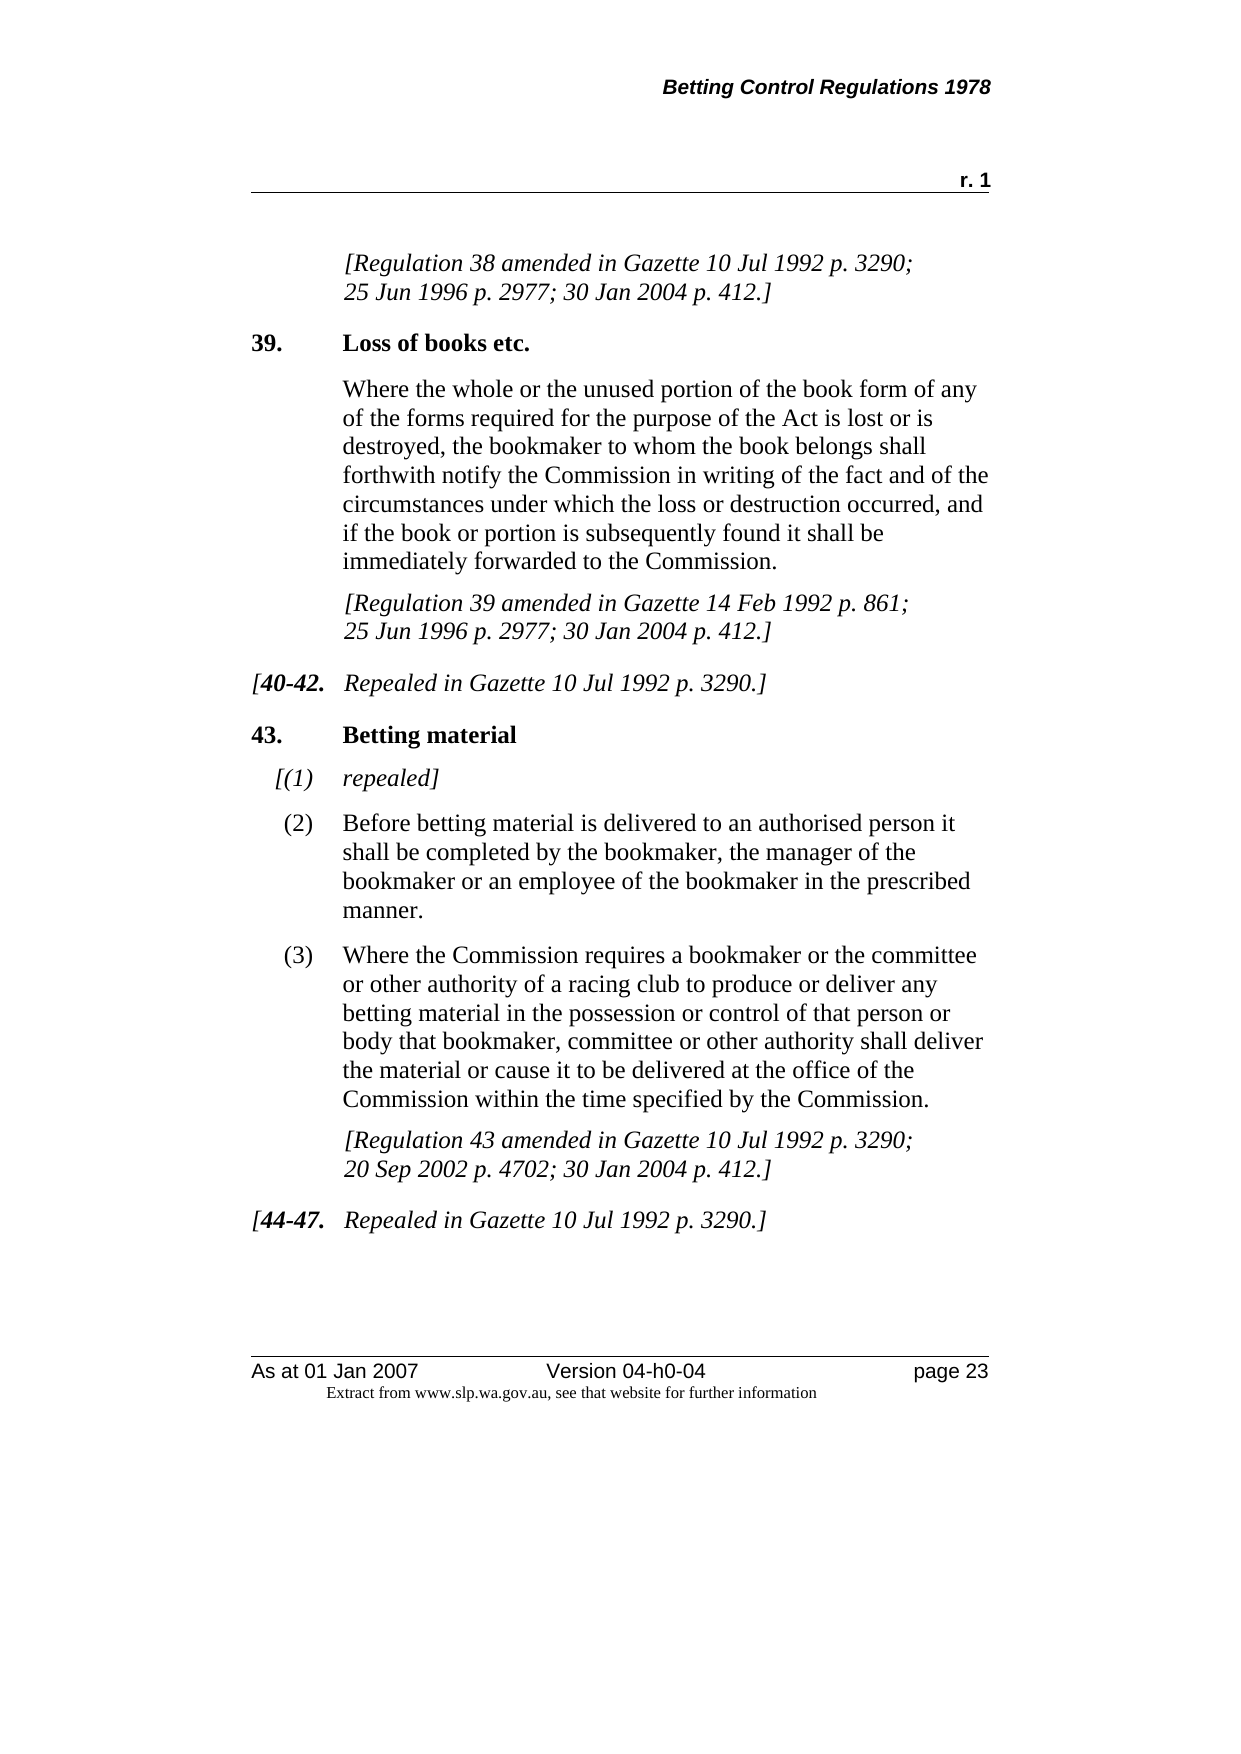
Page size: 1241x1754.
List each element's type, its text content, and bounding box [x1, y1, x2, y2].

subtitle 43. Betting material [251, 720, 989, 748]
text [Regulation 38 amended in Gazette 10 Jul 1992 p. 3290; 25 Jun 1996 p. 2977; 30 Jan 2004 p. 412.] [251, 248, 989, 306]
text [(1) repealed] [251, 763, 989, 792]
text (2) Before betting material is delivered to an authorised person it shall be completed by the bookmaker, the manager of the bookmaker or an employee of the bookmaker in the prescribed manner. [251, 808, 989, 923]
subtitle 39. Loss of books etc. [251, 328, 989, 357]
text (3) Where the Commission requires a bookmaker or the committee or other authority of a racing club to produce or deliver any betting material in the possession or control of that person or body that bookmaker, committee or other authority shall deliver the material or cause it to be delivered at the office of the Commission within the time specified by the Commission. [251, 940, 989, 1113]
text [40-42. Repealed in Gazette 10 Jul 1992 p. 3290.] [251, 668, 989, 697]
text Where the whole or the unused portion of the book form of any of the forms required for the purpose of the Act is lost or is destroyed, the bookmaker to whom the book belongs shall forthwith notify the Commission in writing of the fact and of the circumstances under which the loss or destruction occurred, and if the book or portion is subsequently found it shall be immediately forwarded to the Commission. [251, 374, 989, 575]
text [Regulation 43 amended in Gazette 10 Jul 1992 p. 3290; 20 Sep 2002 p. 4702; 30 Jan 2004 p. 412.] [251, 1125, 989, 1183]
text [44-47. Repealed in Gazette 10 Jul 1992 p. 3290.] [251, 1206, 989, 1234]
text [Regulation 39 amended in Gazette 14 Feb 1992 p. 861; 25 Jun 1996 p. 2977; 30 Jan 2004 p. 412.] [251, 588, 989, 645]
